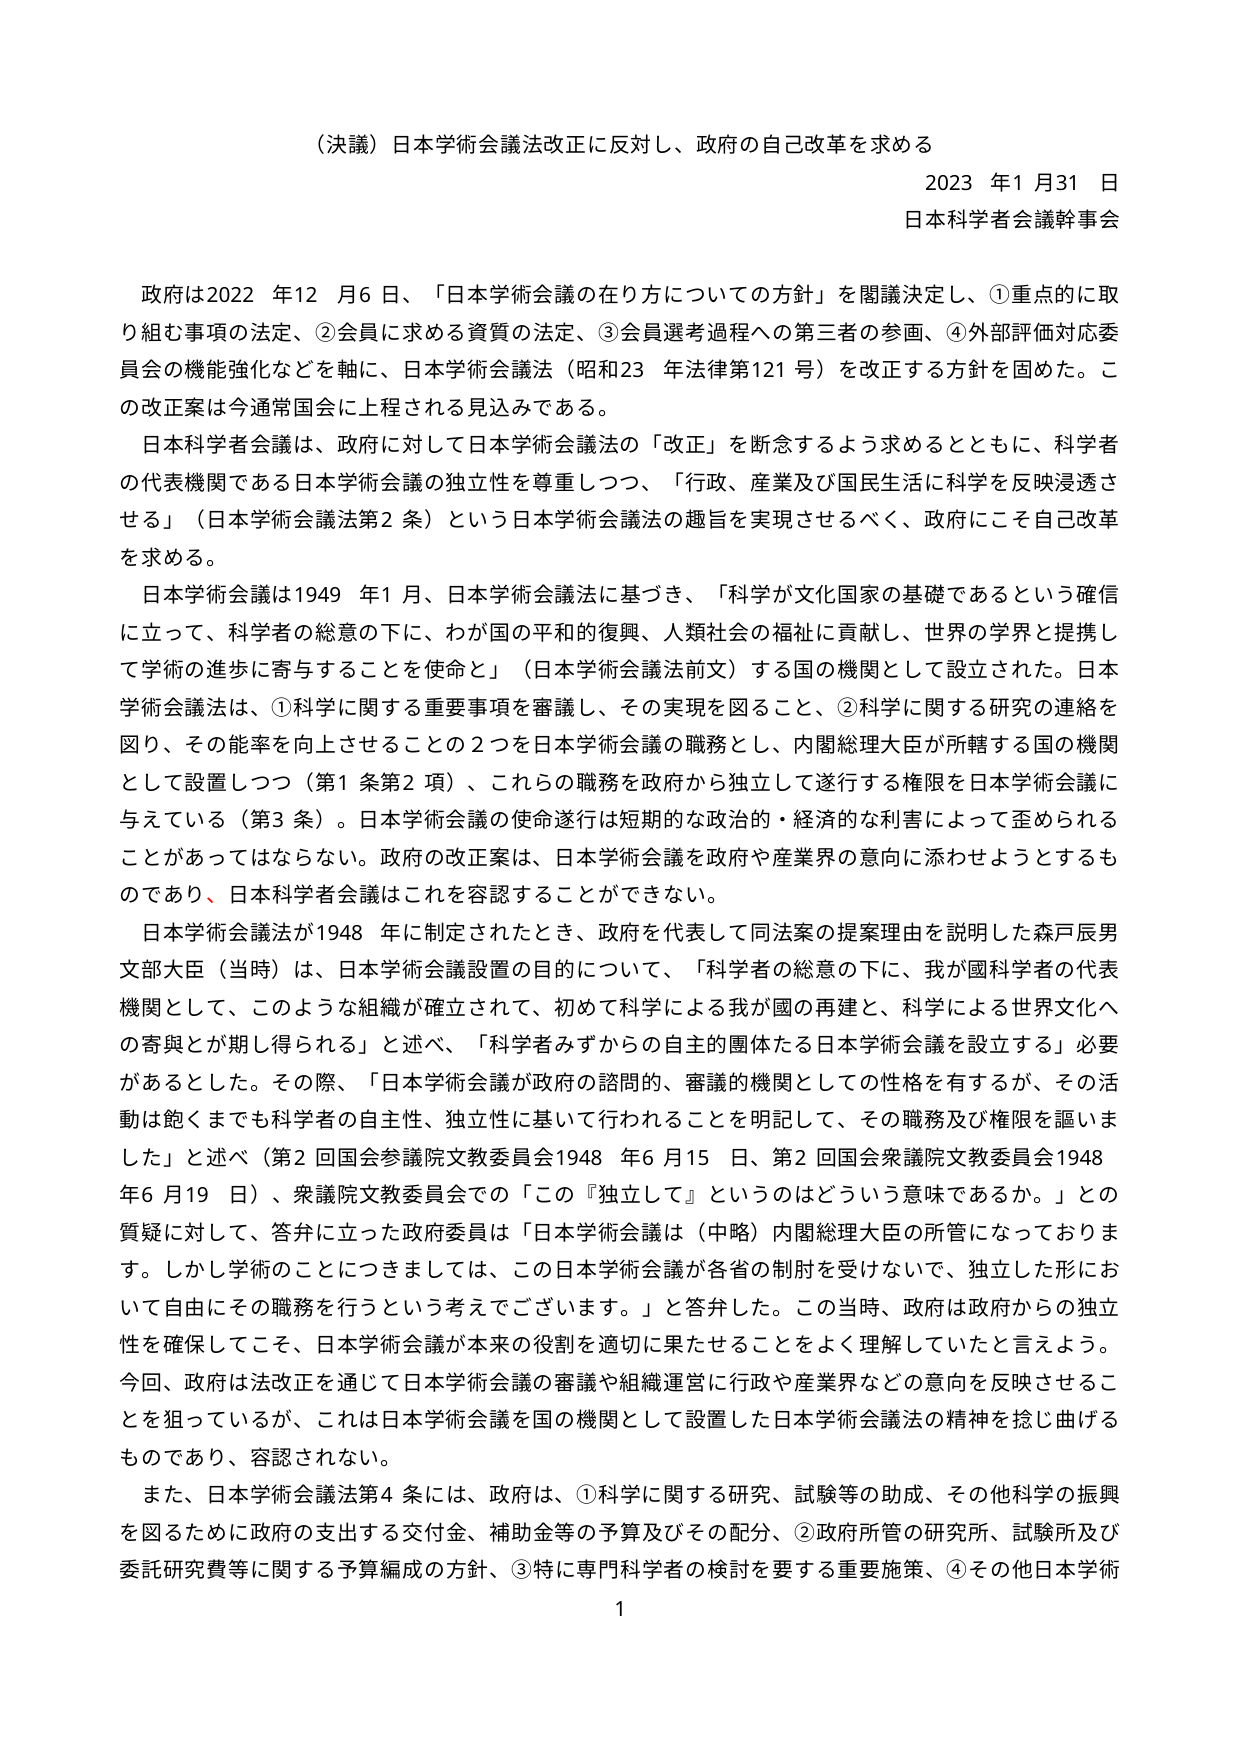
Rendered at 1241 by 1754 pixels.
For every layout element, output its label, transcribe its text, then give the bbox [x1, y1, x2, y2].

text 日本学術会議法が1948年に制定されたとき、政府を代表して同法案の提案理由を説明した森戸辰男文部大臣（当時）は、日本学術会議設置の目的について、「科学者の総意の下に、我が國科学者の代表機関として、このような組織が確立されて、初めて科学による我が國の再建と、科学による世界文化への寄與とが期し得られる」と述べ、「科学者みずからの自主的團体たる日本学術会議を設立する」必要があるとした。その際、「日本学術会議が政府の諮問的、審議的機関としての性格を有するが、その活動は飽くまでも科学者の自主性、独立性に基いて行われることを明記して、その職務及び権限を謳いました」と述べ（第2回国会参議院文教委員会1948年6月15日、第2回国会衆議院文教委員会1948年6月19日）、衆議院文教委員会での「この『独立して』というのはどういう意味であるか。」との質疑に対して、答弁に立った政府委員は「日本学術会議は（中略）内閣総理大臣の所管になっております。しかし学術のことにつきましては、この日本学術会議が各省の制肘を受けないで、独立した形において自由にその職務を行うという考えでございます。」と答弁した。この当時、政府は政府からの独立性を確保してこそ、日本学術会議が本来の役割を適切に果たせることをよく理解していたと言えよう。今回、政府は法改正を通じて日本学術会議の審議や組織運営に行政や産業界などの意向を反映させることを狙っているが、これは日本学術会議を国の機関として設置した日本学術会議法の精神を捻じ曲げるものであり、容認されない。 [119, 912, 1121, 1475]
text 日本科学者会議幹事会 [119, 200, 1121, 237]
text 2023年1月31日 [119, 162, 1121, 200]
text （決議）日本学術会議法改正に反対し、政府の自己改革を求める [119, 125, 1121, 162]
text 日本学術会議は1949年1月、日本学術会議法に基づき、「科学が文化国家の基礎であるという確信に立って、科学者の総意の下に、わが国の平和的復興、人類社会の福祉に貢献し、世界の学界と提携して学術の進歩に寄与することを使命と」（日本学術会議法前文）する国の機関として設立された。日本学術会議法は、①科学に関する重要事項を審議し、その実現を図ること、②科学に関する研究の連絡を図り、その能率を向上させることの２つを日本学術会議の職務とし、内閣総理大臣が所轄する国の機関として設置しつつ（第1条第2項）、これらの職務を政府から独立して遂行する権限を日本学術会議に与えている（第3条）。日本学術会議の使命遂行は短期的な政治的・経済的な利害によって歪められることがあってはならない。政府の改正案は、日本学術会議を政府や産業界の意向に添わせようとするものであり、日本科学者会議はこれを容認することができない。 [119, 575, 1121, 912]
text 日本科学者会議は、政府に対して日本学術会議法の「改正」を断念するよう求めるとともに、科学者の代表機関である日本学術会議の独立性を尊重しつつ、「行政、産業及び国民生活に科学を反映浸透させる」（日本学術会議法第2条）という日本学術会議法の趣旨を実現させるべく、政府にこそ自己改革を求める。 [119, 425, 1121, 575]
text 政府は2022年12月6日、「日本学術会議の在り方についての方針」を閣議決定し、①重点的に取り組む事項の法定、②会員に求める資質の法定、③会員選考過程への第三者の参画、④外部評価対応委員会の機能強化などを軸に、日本学術会議法（昭和23年法律第121号）を改正する方針を固めた。この改正案は今通常国会に上程される見込みである。 [119, 275, 1121, 425]
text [119, 1475, 1121, 1587]
